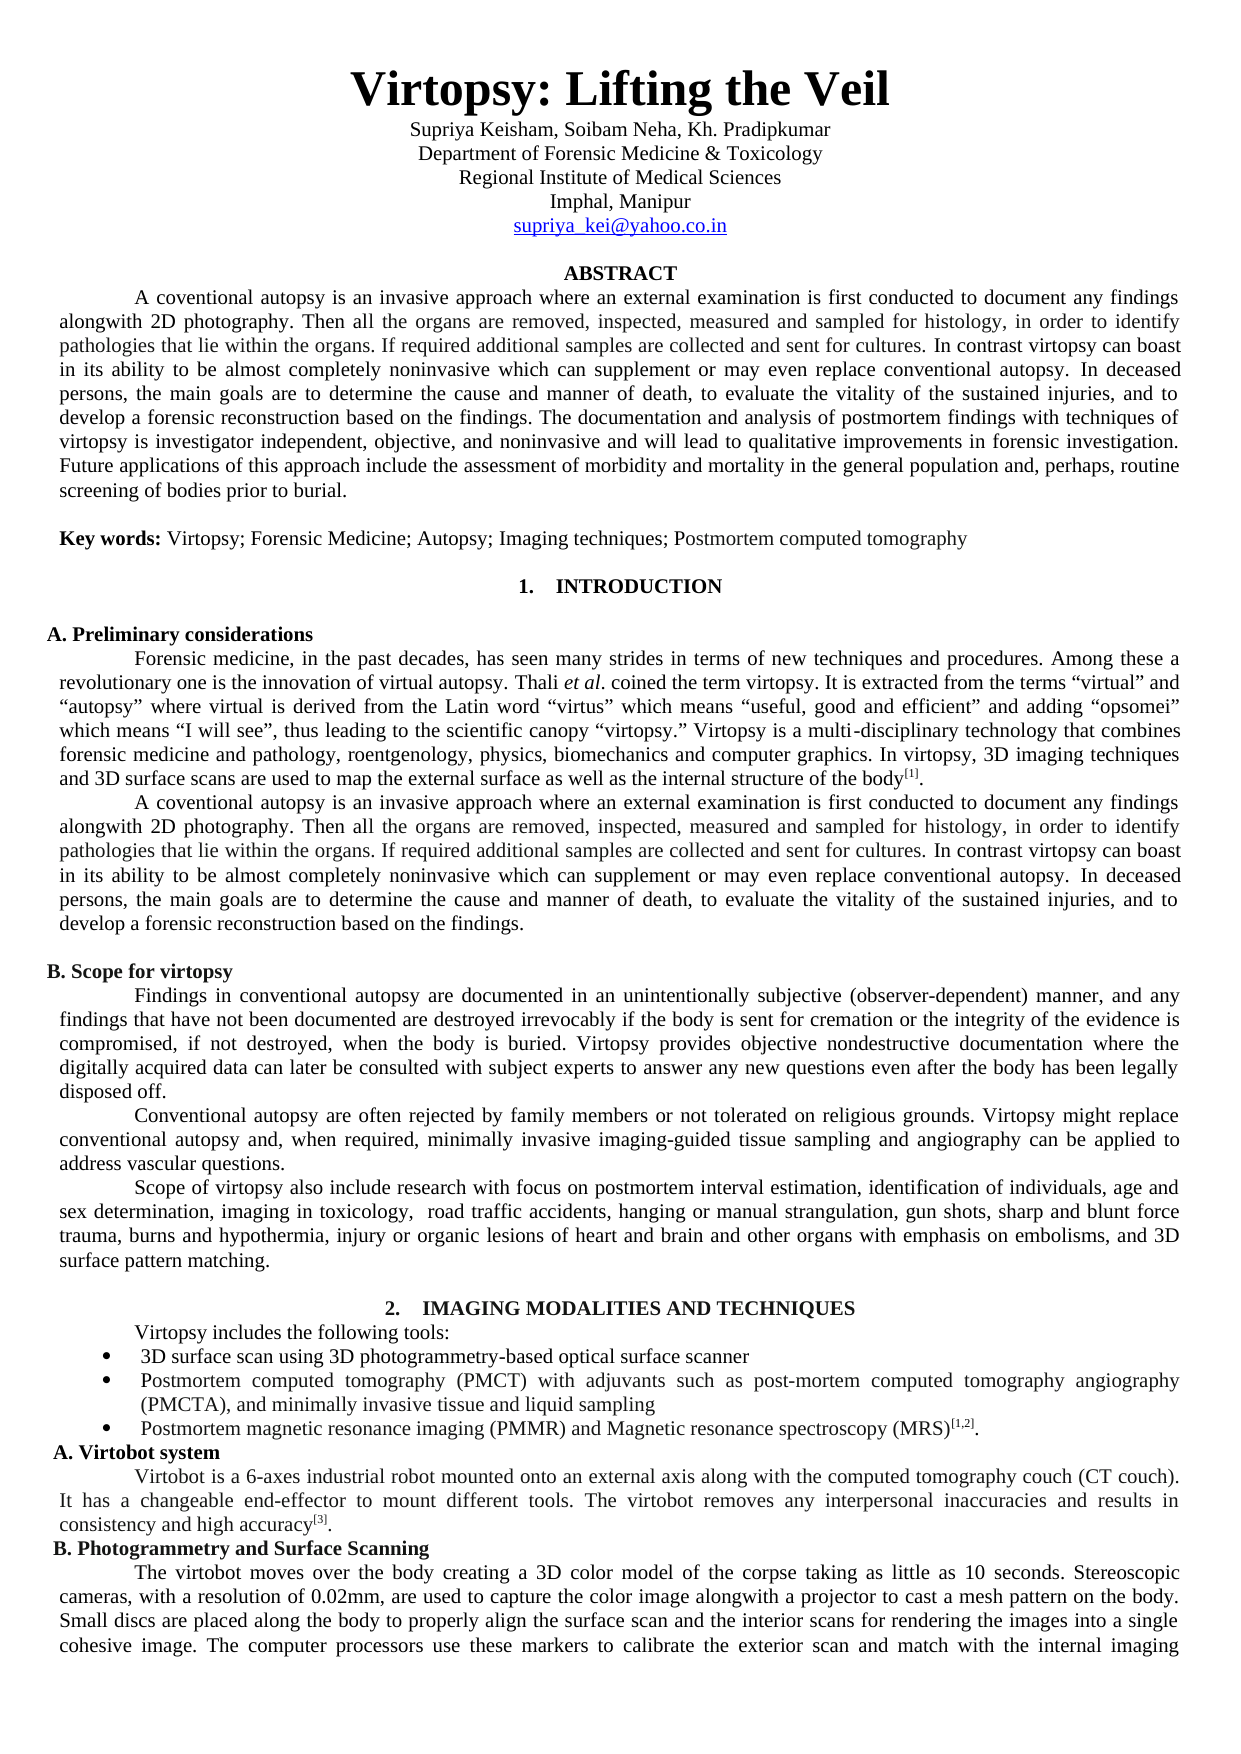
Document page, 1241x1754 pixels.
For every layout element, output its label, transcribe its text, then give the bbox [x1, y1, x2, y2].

list IMAGING MODALITIES AND TECHNIQUES [59, 1296, 1181, 1320]
text supriya_kei@yahoo.co.in [59, 213, 1181, 237]
list Scope for virtopsy [47, 959, 1181, 983]
text Imphal, Manipur [59, 189, 1181, 213]
list Postmortem computed tomography (PMCT) with adjuvants such as post-mortem computed tomography angiography (PMCTA), and minimally invasive tissue and liquid sampling [103, 1368, 1181, 1416]
text Department of Forensic Medicine & Toxicology [59, 141, 1181, 165]
text Scope of virtopsy also include research with focus on postmortem interval estimation, identification of individuals, age and sex determination, imaging in toxicology, road traffic accidents, hanging or manual strangulation, gun shots, sharp and blunt force trauma, burns and hypothermia, injury or organic lesions of heart and brain and other organs with emphasis on embolisms, and 3D surface pattern matching. [59, 1175, 1181, 1272]
list INTRODUCTION [59, 574, 1181, 598]
text Forensic medicine, in the past decades, has seen many strides in terms of new techniques and procedures. Among these a revolutionary one is the innovation of virtual autopsy. Thali et al. coined the term virtopsy. It is extracted from the terms “virtual” and “autopsy” where virtual is derived from the Latin word “virtus” which means “useful, good and efficient” and adding “opsomei” which means “I will see”, thus leading to the scientific canopy “virtopsy.” Virtopsy is a multi-disciplinary technology that combines forensic medicine and pathology, roentgenology, physics, biomechanics and computer graphics. In virtopsy, 3D imaging techniques and 3D surface scans are used to map the external surface as well as the internal structure of the body[1]. [59, 646, 1181, 790]
list Preliminary considerations [47, 622, 1181, 646]
text ABSTRACT [59, 261, 1181, 285]
text Virtopsy: Lifting the Veil [59, 59, 1181, 117]
text Virtopsy includes the following tools: [59, 1320, 1181, 1344]
list 3D surface scan using 3D photogrammetry-based optical surface scanner [103, 1344, 1181, 1368]
text Conventional autopsy are often rejected by family members or not tolerated on religious grounds. Virtopsy might replace conventional autopsy and, when required, minimally invasive imaging-guided tissue sampling and angiography can be applied to address vascular questions. [59, 1103, 1181, 1175]
list Photogrammetry and Surface Scanning [53, 1536, 1181, 1560]
text Supriya Keisham, Soibam Neha, Kh. Pradipkumar [59, 117, 1181, 141]
list Postmortem magnetic resonance imaging (PMMR) and Magnetic resonance spectroscopy (MRS)[1,2]. [103, 1416, 1181, 1440]
text Key words: Virtopsy; Forensic Medicine; Autopsy; Imaging techniques; Postmortem computed tomography [59, 526, 1181, 550]
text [59, 1560, 1181, 1657]
list Virtobot system [53, 1440, 1181, 1464]
text A coventional autopsy is an invasive approach where an external examination is first conducted to document any findings alongwith 2D photography. Then all the organs are removed, inspected, measured and sampled for histology, in order to identify pathologies that lie within the organs. If required additional samples are collected and sent for cultures. In contrast virtopsy can boast in its ability to be almost completely noninvasive which can supplement or may even replace conventional autopsy. In deceased persons, the main goals are to determine the cause and manner of death, to evaluate the vitality of the sustained injuries, and to develop a forensic reconstruction based on the findings. [59, 790, 1181, 935]
text Findings in conventional autopsy are documented in an unintentionally subjective (observer-dependent) manner, and any findings that have not been documented are destroyed irrevocably if the body is sent for cremation or the integrity of the evidence is compromised, if not destroyed, when the body is buried. Virtopsy provides objective nondestructive documentation where the digitally acquired data can later be consulted with subject experts to answer any new questions even after the body has been legally disposed off. [59, 983, 1181, 1103]
text A coventional autopsy is an invasive approach where an external examination is first conducted to document any findings alongwith 2D photography. Then all the organs are removed, inspected, measured and sampled for histology, in order to identify pathologies that lie within the organs. If required additional samples are collected and sent for cultures. In contrast virtopsy can boast in its ability to be almost completely noninvasive which can supplement or may even replace conventional autopsy. In deceased persons, the main goals are to determine the cause and manner of death, to evaluate the vitality of the sustained injuries, and to develop a forensic reconstruction based on the findings. The documentation and analysis of postmortem findings with techniques of virtopsy is investigator independent, objective, and noninvasive and will lead to qualitative improvements in forensic investigation. Future applications of this approach include the assessment of morbidity and mortality in the general population and, perhaps, routine screening of bodies prior to burial. [59, 285, 1181, 502]
text Virtobot is a 6-axes industrial robot mounted onto an external axis along with the computed tomography couch (CT couch). It has a changeable end-effector to mount different tools. The virtobot removes any interpersonal inaccuracies and results in consistency and high accuracy[3]. [59, 1464, 1181, 1536]
text Regional Institute of Medical Sciences [59, 165, 1181, 189]
